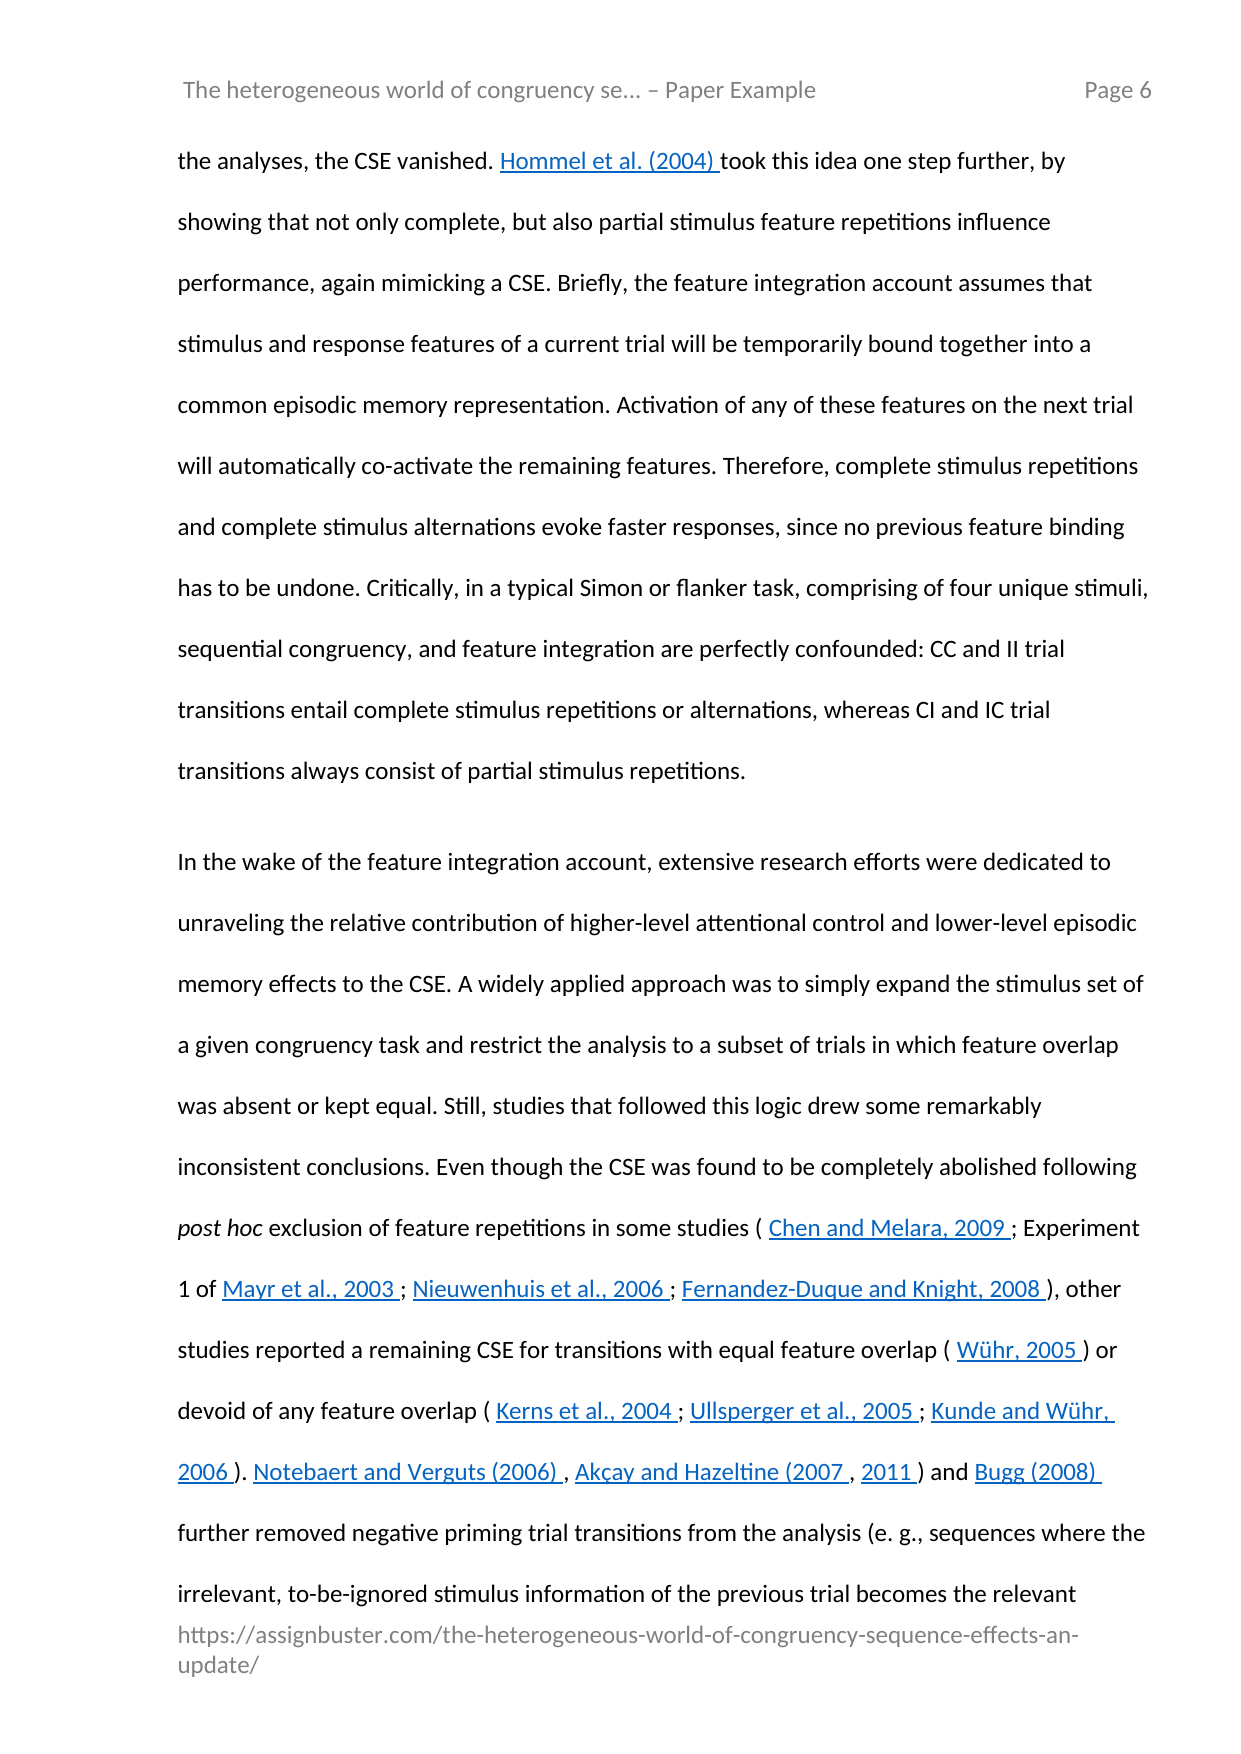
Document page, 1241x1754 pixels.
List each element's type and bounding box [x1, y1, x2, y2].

text [177, 145, 1152, 786]
text [177, 846, 1152, 1609]
